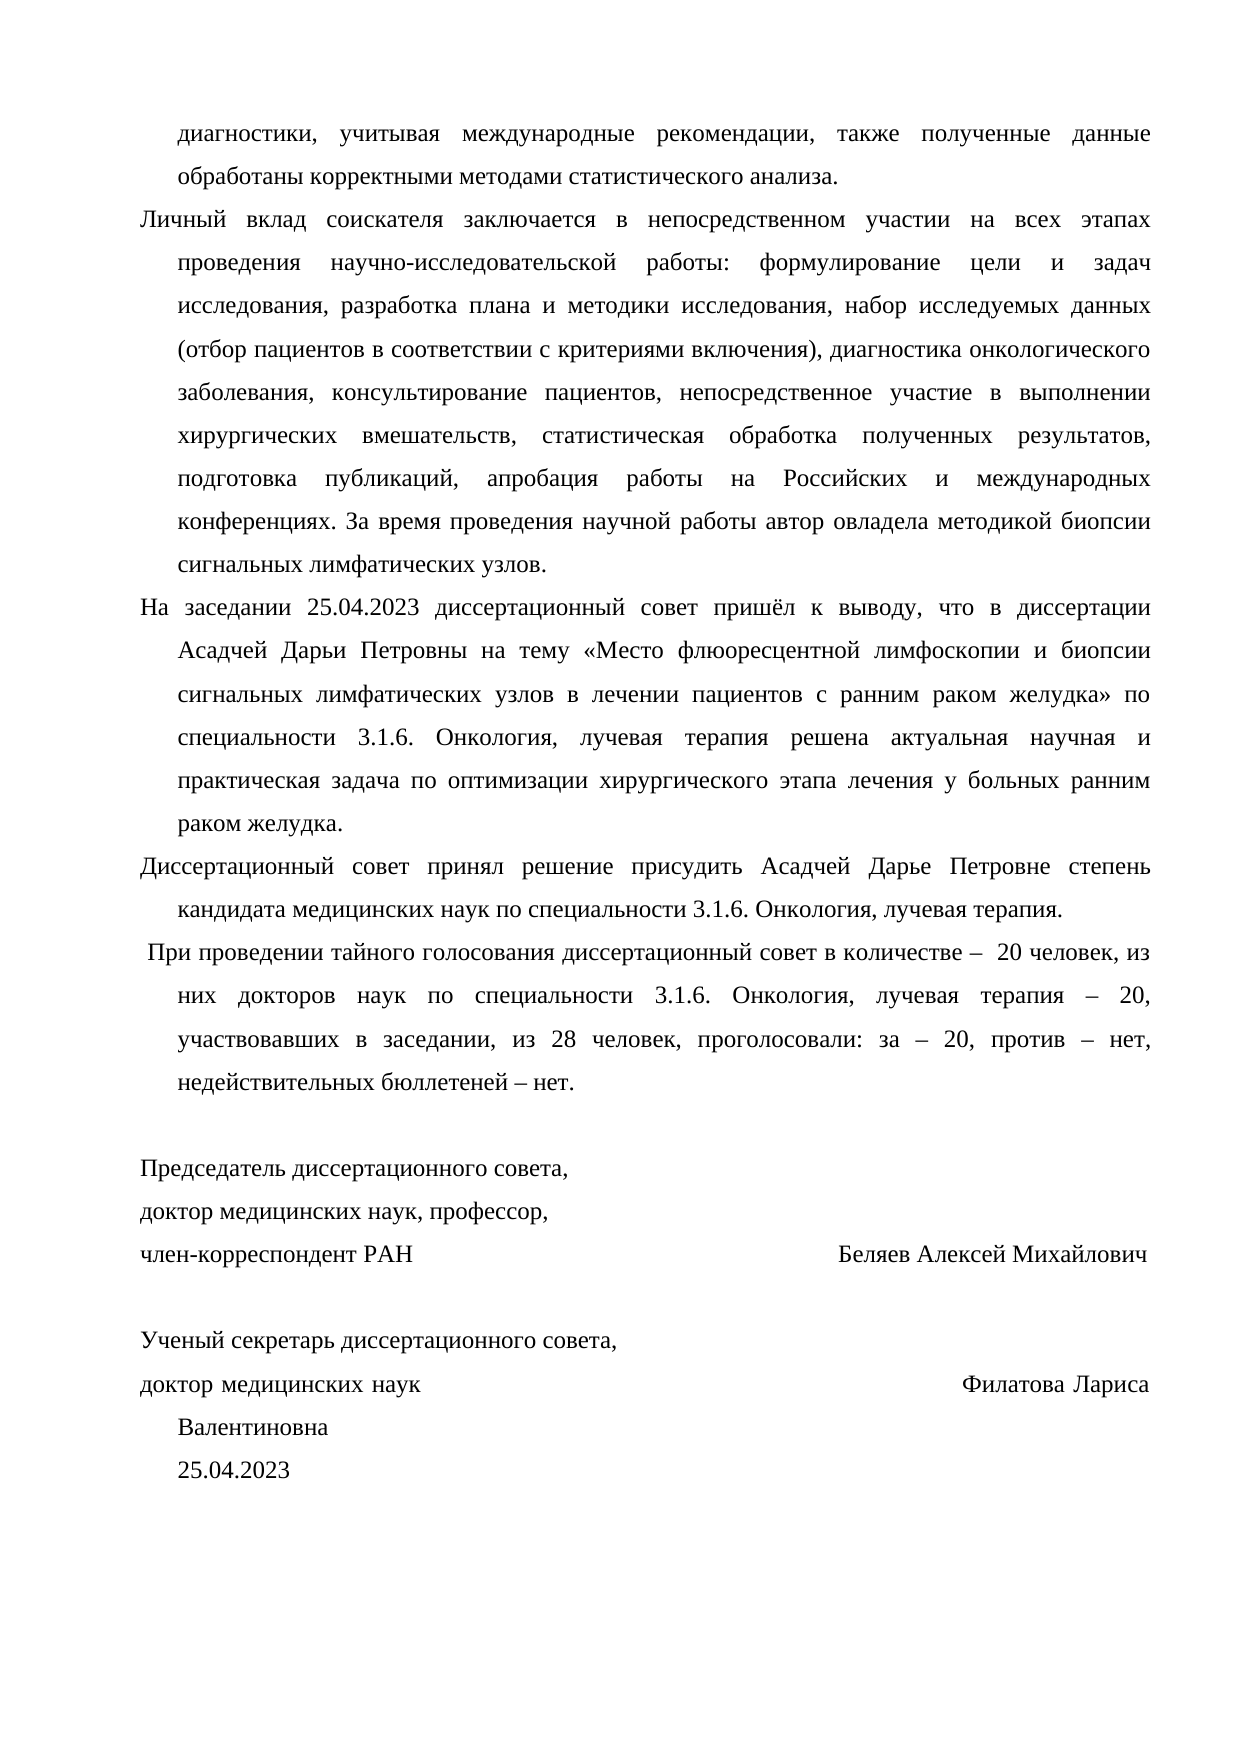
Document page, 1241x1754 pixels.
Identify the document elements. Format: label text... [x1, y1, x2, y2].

text Председатель диссертационного совета, [140, 1153, 1152, 1182]
text член-корреспондент РАН Беляев Алексей Михайлович [140, 1239, 1152, 1268]
text На заседании 25.04.2023 диссертационный совет пришёл к выводу, что в диссертации Асадчей Дарьи Петровны на тему «Место флюоресцентной лимфоскопии и биопсии сигнальных лимфатических узлов в лечении пациентов с ранним раком желудка» по специальности 3.1.6. Онкология, лучевая терапия решена актуальная научная и практическая задача по оптимизации хирургического этапа лечения у больных ранним раком желудка. [140, 592, 1152, 837]
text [140, 118, 1152, 190]
text Личный вклад соискателя заключается в непосредственном участии на всех этапах проведения научно-исследовательской работы: формулирование цели и задач исследования, разработка плана и методики исследования, набор исследуемых данных (отбор пациентов в соответствии с критериями включения), диагностика онкологического заболевания, консультирование пациентов, непосредственное участие в выполнении хирургических вмешательств, статистическая обработка полученных результатов, подготовка публикаций, апробация работы на Российских и международных конференциях. За время проведения научной работы автор овладела методикой биопсии сигнальных лимфатических узлов. [140, 204, 1152, 578]
text Ученый секретарь диссертационного совета, [140, 1326, 1152, 1354]
text Диссертационный совет принял решение присудить Асадчей Дарье Петровне степень кандидата медицинских наук по специальности 3.1.6. Онкология, лучевая терапия. [140, 851, 1152, 923]
text При проведении тайного голосования диссертационный совет в количестве – 20 человек, из них докторов наук по специальности 3.1.6. Онкология, лучевая терапия – 20, участвовавших в заседании, из 28 человек, проголосовали: за – 20, против – нет, недействительных бюллетеней – нет. [140, 937, 1152, 1096]
text доктор медицинских наук Филатова Лариса Валентиновна [140, 1369, 1152, 1441]
text 25.04.2023 [177, 1455, 1152, 1484]
text доктор медицинских наук, профессор, [140, 1196, 1152, 1225]
